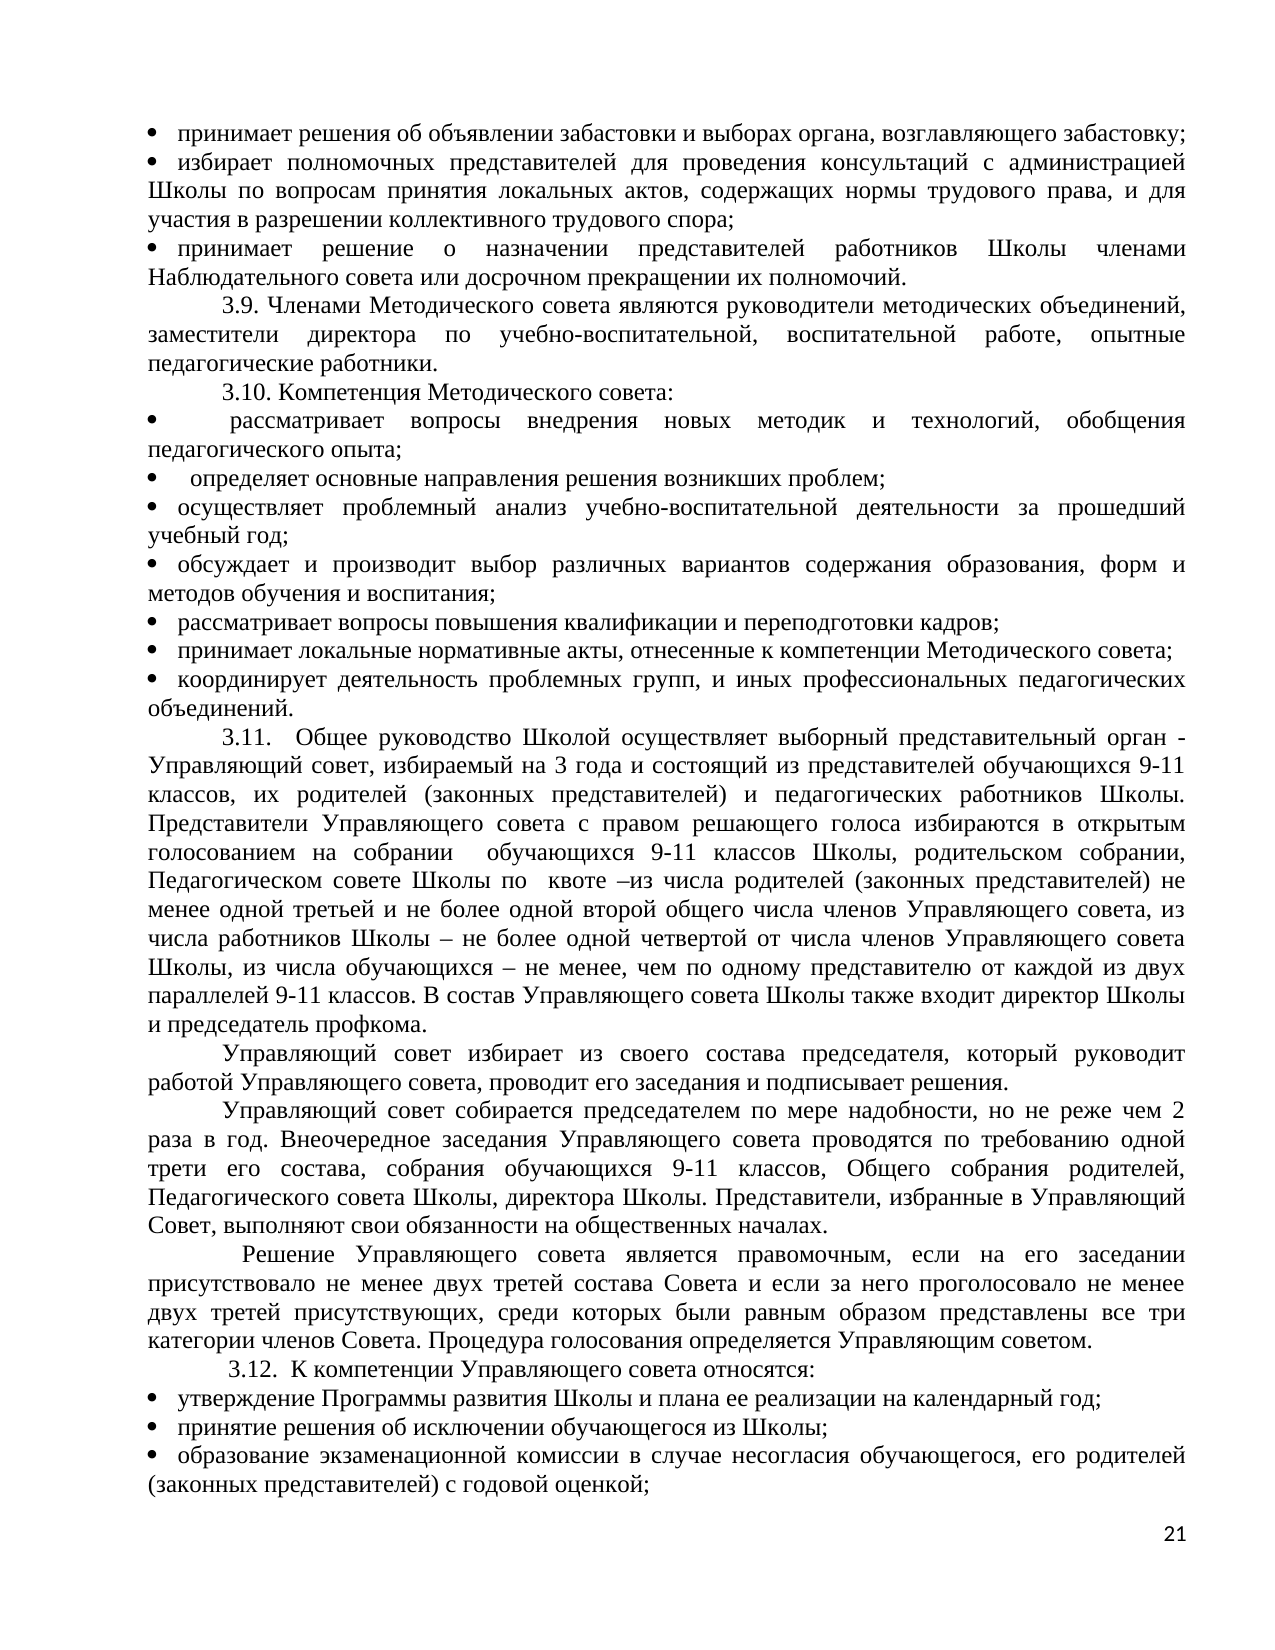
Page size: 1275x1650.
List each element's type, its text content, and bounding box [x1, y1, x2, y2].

list обсуждает и производит выбор различных вариантов содержания образования, форм и методов обучения и воспитания; [148, 549, 1186, 607]
text 3.10. Компетенция Методического совета: [148, 377, 1186, 406]
list принимает локальные нормативные акты, отнесенные к компетенции Методического совета; [148, 636, 1186, 664]
list избирает полномочных представителей для проведения консультаций с администрацией Школы по вопросам принятия локальных актов, содержащих нормы трудового права, и для участия в разрешении коллективного трудового спора; [148, 147, 1186, 233]
list Общее руководство Школой осуществляет выборный представительный орган - Управляющий совет, избираемый на 3 года и состоящий из представителей обучающихся 9-11 классов, их родителей (законных представителей) и педагогических работников Школы. Представители Управляющего совета с правом решающего голоса избираются в открытым голосованием на собрании обучающихся 9-11 классов Школы, родительском собрании, Педагогическом совете Школы по квоте –из числа родителей (законных представителей) не менее одной третьей и не более одной второй общего числа членов Управляющего совета, из числа работников Школы – не более одной четвертой от числа членов Управляющего совета Школы, из числа обучающихся – не менее, чем по одному представителю от каждой из двух параллелей 9-11 классов. В состав Управляющего совета Школы также входит директор Школы и председатель профкома. [148, 722, 1186, 1038]
text Решение Управляющего совета является правомочным, если на его заседании присутствовало не менее двух третей состава Совета и если за него проголосовало не менее двух третей присутствующих, среди которых были равным образом представлены все три категории членов Совета. Процедура голосования определяется Управляющим советом. [148, 1239, 1186, 1354]
list принимает решения об объявлении забастовки и выборах органа, возглавляющего забастовку; [148, 118, 1186, 147]
list принимает решение о назначении представителей работников Школы членами Наблюдательного совета или досрочном прекращении их полномочий. [148, 233, 1186, 291]
text 3.12. К компетенции Управляющего совета относятся: [148, 1354, 1186, 1383]
list определяет основные направления решения возникших проблем; [148, 463, 1186, 492]
text Управляющий совет избирает из своего состава председателя, который руководит работой Управляющего совета, проводит его заседания и подписывает решения. [148, 1038, 1186, 1096]
text 3.9. Членами Методического совета являются руководители методических объединений, заместители директора по учебно-воспитательной, воспитательной работе, опытные педагогические работники. [148, 291, 1186, 377]
list рассматривает вопросы внедрения новых методик и технологий, обобщения педагогического опыта; [148, 406, 1186, 463]
list принятие решения об исключении обучающегося из Школы; [148, 1412, 1186, 1441]
list координирует деятельность проблемных групп, и иных профессиональных педагогических объединений. [148, 664, 1186, 722]
list рассматривает вопросы повышения квалификации и переподготовки кадров; [148, 607, 1186, 636]
list осуществляет проблемный анализ учебно-воспитательной деятельности за прошедший учебный год; [148, 492, 1186, 549]
list образование экзаменационной комиссии в случае несогласия обучающегося, его родителей (законных представителей) с годовой оценкой; [148, 1441, 1186, 1498]
text Управляющий совет собирается председателем по мере надобности, но не реже чем 2 раза в год. Внеочередное заседания Управляющего совета проводятся по требованию одной трети его состава, собрания обучающихся 9-11 классов, Общего собрания родителей, Педагогического совета Школы, директора Школы. Представители, избранные в Управляющий Совет, выполняют свои обязанности на общественных началах. [148, 1096, 1186, 1239]
list утверждение Программы развития Школы и плана ее реализации на календарный год; [148, 1383, 1186, 1412]
